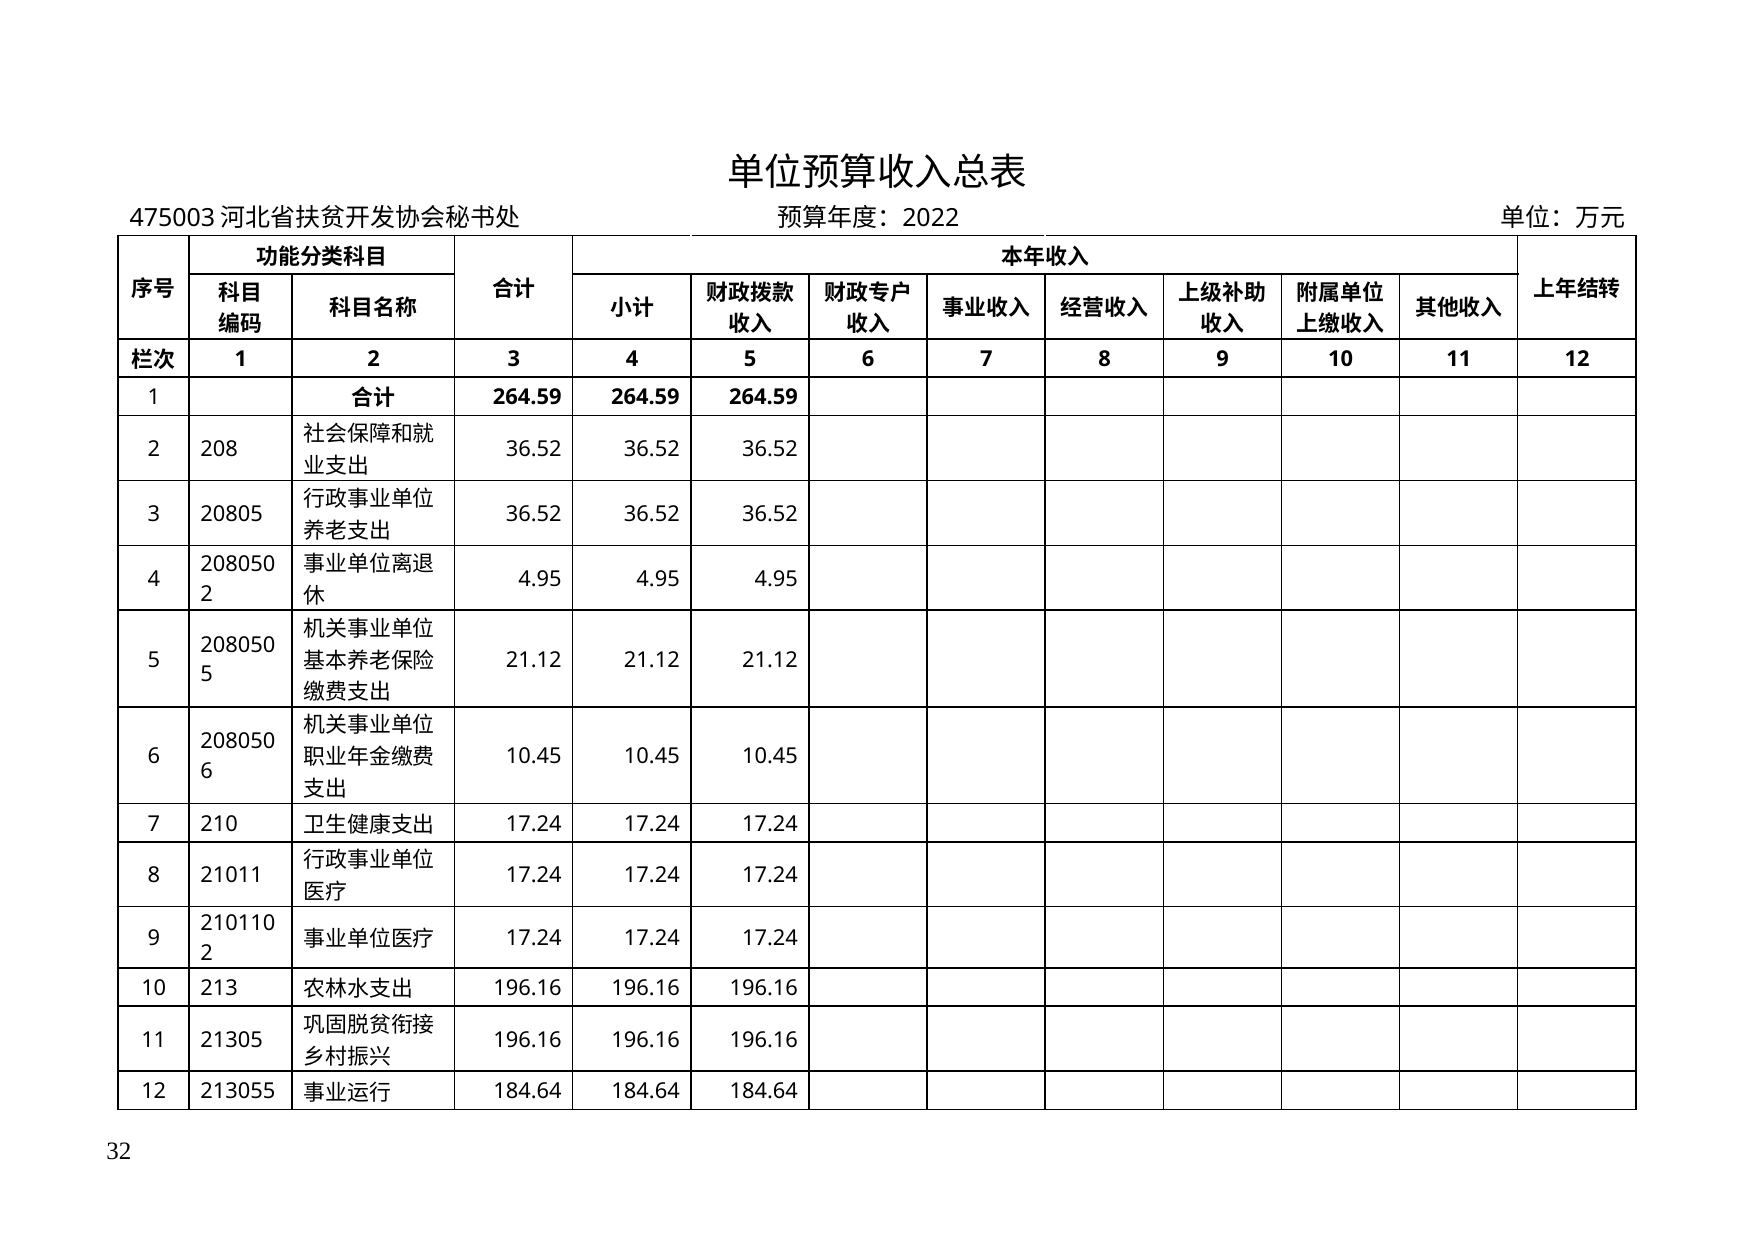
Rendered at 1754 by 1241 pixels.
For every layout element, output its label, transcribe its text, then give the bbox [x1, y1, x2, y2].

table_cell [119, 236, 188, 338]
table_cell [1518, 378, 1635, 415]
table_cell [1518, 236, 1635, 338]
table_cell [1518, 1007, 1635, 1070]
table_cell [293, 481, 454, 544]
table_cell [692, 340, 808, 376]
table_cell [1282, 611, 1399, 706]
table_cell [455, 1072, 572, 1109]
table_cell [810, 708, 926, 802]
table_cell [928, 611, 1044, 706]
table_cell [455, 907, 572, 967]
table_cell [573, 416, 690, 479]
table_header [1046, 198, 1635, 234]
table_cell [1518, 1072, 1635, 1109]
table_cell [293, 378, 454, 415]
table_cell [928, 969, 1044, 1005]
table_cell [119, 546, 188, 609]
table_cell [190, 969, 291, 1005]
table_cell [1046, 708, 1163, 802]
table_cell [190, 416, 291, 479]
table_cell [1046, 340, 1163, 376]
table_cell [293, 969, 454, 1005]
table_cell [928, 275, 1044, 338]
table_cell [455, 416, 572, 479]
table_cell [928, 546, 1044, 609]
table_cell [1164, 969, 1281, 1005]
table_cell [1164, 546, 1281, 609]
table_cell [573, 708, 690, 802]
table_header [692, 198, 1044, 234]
text 单位预算收入总表 [106, 142, 1648, 196]
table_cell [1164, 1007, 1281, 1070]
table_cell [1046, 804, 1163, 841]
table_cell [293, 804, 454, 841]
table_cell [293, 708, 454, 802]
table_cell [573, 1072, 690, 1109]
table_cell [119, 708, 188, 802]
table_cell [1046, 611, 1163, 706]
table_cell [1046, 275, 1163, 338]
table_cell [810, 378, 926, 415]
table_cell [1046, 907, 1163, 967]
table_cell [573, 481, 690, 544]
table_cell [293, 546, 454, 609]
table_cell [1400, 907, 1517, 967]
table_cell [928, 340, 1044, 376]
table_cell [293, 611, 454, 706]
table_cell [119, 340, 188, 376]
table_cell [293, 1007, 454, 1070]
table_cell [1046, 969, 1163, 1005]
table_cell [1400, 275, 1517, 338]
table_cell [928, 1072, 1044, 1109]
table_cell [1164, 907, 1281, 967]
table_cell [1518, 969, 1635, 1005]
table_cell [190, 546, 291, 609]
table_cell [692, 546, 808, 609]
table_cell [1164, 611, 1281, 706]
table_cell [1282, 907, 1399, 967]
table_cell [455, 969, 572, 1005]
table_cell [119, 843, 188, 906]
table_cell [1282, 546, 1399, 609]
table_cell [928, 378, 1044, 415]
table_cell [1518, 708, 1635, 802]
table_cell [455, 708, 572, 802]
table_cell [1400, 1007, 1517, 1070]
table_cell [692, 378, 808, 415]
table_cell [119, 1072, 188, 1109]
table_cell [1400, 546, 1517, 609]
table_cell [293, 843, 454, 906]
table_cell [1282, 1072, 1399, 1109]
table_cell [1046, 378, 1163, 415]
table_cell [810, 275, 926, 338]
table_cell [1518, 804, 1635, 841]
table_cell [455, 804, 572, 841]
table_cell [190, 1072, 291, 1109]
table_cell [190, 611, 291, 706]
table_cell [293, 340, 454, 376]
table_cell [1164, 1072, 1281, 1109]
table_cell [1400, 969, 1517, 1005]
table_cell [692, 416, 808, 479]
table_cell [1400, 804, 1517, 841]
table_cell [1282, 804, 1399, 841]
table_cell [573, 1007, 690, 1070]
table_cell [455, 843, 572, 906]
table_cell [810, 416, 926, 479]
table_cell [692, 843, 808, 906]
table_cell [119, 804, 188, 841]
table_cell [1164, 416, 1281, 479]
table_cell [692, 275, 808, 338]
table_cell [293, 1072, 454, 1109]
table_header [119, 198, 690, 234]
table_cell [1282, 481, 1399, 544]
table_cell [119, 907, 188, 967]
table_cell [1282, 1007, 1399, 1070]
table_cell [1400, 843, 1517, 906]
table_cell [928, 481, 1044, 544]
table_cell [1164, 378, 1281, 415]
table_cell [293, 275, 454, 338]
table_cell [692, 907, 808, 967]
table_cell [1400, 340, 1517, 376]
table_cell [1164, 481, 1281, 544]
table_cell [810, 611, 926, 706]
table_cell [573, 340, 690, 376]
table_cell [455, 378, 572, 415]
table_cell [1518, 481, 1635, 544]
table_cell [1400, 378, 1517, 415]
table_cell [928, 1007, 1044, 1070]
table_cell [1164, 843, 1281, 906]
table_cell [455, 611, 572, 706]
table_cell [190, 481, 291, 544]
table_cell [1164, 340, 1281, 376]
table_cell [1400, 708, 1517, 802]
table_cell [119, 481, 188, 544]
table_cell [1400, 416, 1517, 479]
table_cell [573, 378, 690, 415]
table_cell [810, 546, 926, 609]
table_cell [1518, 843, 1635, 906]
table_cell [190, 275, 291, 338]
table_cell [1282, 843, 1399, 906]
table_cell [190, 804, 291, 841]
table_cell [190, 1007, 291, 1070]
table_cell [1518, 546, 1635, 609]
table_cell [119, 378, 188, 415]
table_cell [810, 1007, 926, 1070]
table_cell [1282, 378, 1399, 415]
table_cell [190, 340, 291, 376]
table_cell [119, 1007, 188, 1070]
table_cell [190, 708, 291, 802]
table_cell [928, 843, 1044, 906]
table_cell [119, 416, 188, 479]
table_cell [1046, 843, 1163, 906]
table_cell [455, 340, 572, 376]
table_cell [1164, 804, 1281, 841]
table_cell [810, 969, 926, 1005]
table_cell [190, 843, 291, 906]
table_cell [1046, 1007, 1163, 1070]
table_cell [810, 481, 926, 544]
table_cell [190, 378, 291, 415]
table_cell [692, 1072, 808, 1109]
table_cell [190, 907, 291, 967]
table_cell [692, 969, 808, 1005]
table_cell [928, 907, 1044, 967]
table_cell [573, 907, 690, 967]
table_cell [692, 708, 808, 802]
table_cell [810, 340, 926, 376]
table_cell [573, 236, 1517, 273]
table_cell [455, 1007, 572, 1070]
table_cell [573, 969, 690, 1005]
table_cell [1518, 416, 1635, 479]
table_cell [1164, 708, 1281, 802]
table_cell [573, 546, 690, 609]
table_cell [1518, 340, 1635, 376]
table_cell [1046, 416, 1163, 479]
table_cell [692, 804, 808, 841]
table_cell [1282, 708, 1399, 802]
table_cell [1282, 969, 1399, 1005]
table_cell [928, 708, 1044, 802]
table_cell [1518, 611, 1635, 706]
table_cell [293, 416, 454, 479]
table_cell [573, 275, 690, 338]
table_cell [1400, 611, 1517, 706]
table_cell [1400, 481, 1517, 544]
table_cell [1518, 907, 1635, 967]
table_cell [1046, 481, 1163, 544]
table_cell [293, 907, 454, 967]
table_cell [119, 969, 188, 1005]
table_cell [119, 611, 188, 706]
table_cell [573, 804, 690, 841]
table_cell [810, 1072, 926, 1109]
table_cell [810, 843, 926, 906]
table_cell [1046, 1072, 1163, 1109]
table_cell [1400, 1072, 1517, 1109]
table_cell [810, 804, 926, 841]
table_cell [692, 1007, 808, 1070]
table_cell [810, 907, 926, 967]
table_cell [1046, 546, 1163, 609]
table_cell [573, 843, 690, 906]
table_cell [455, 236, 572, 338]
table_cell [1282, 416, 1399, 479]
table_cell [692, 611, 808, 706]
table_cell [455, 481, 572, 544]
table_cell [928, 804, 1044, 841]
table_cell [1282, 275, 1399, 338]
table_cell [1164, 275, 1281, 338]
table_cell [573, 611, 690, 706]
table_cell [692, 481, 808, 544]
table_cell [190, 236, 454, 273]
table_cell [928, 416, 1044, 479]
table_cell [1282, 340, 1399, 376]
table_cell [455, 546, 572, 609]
